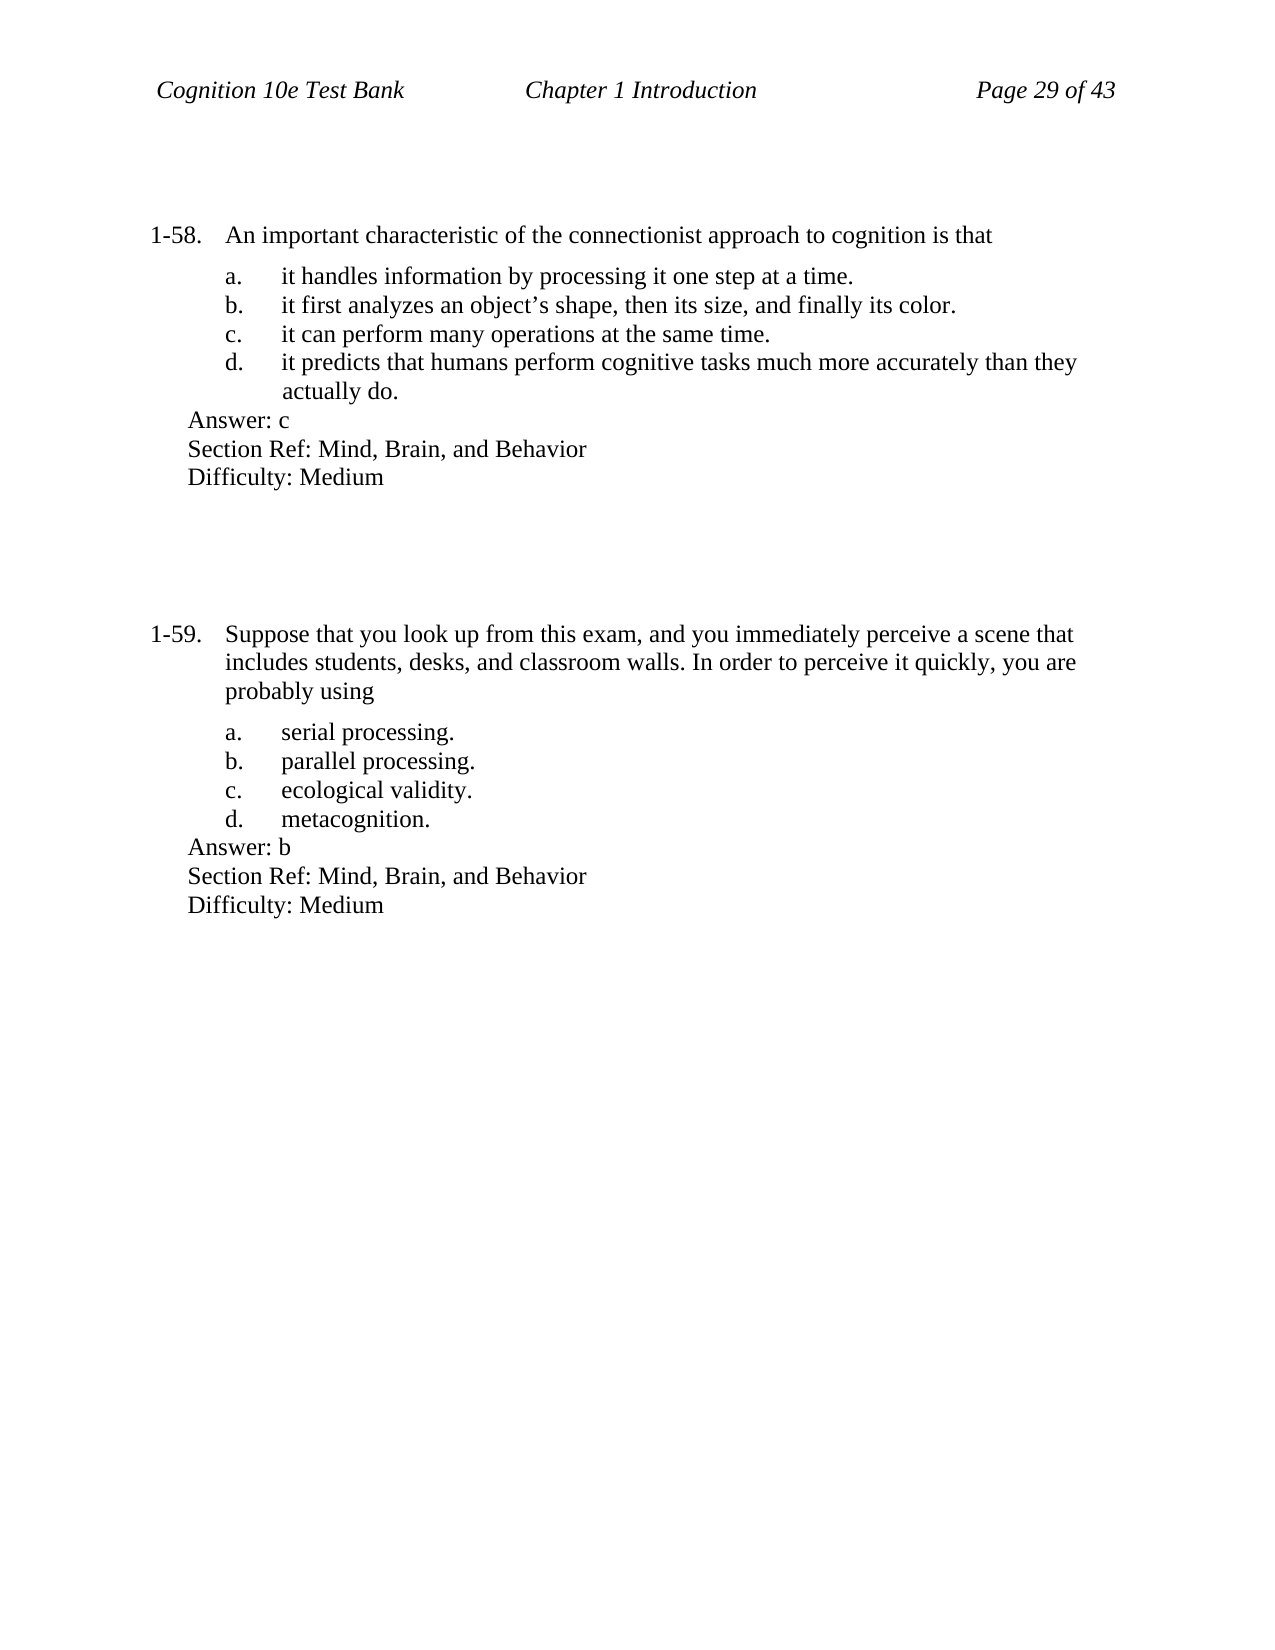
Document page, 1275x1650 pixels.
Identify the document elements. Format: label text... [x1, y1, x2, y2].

text Section Ref: Mind, Brain, and Behavior [187, 434, 1125, 462]
text Answer: b [187, 832, 1125, 861]
text 1-59. Suppose that you look up from this exam, and you immediately perceive a scene that includes students, desks, and classroom walls. In order to perceive it quickly, you are probably using [150, 619, 1125, 705]
text c. ecological validity. [150, 775, 1125, 804]
text d. metacognition. [150, 804, 1125, 832]
text Answer: c [187, 405, 1125, 434]
text b. it first analyzes an object’s shape, then its size, and finally its color. [150, 290, 1125, 319]
text Difficulty: Medium [187, 462, 1125, 491]
text Difficulty: Medium [187, 890, 1125, 919]
text b. parallel processing. [150, 746, 1125, 775]
text d. it predicts that humans perform cognitive tasks much more accurately than they actually do. [150, 347, 1125, 405]
text Section Ref: Mind, Brain, and Behavior [187, 861, 1125, 890]
text 1-58. An important characteristic of the connectionist approach to cognition is that [150, 220, 1125, 249]
text a. it handles information by processing it one step at a time. [150, 261, 1125, 290]
text c. it can perform many operations at the same time. [150, 319, 1125, 347]
text a. serial processing. [150, 717, 1125, 746]
